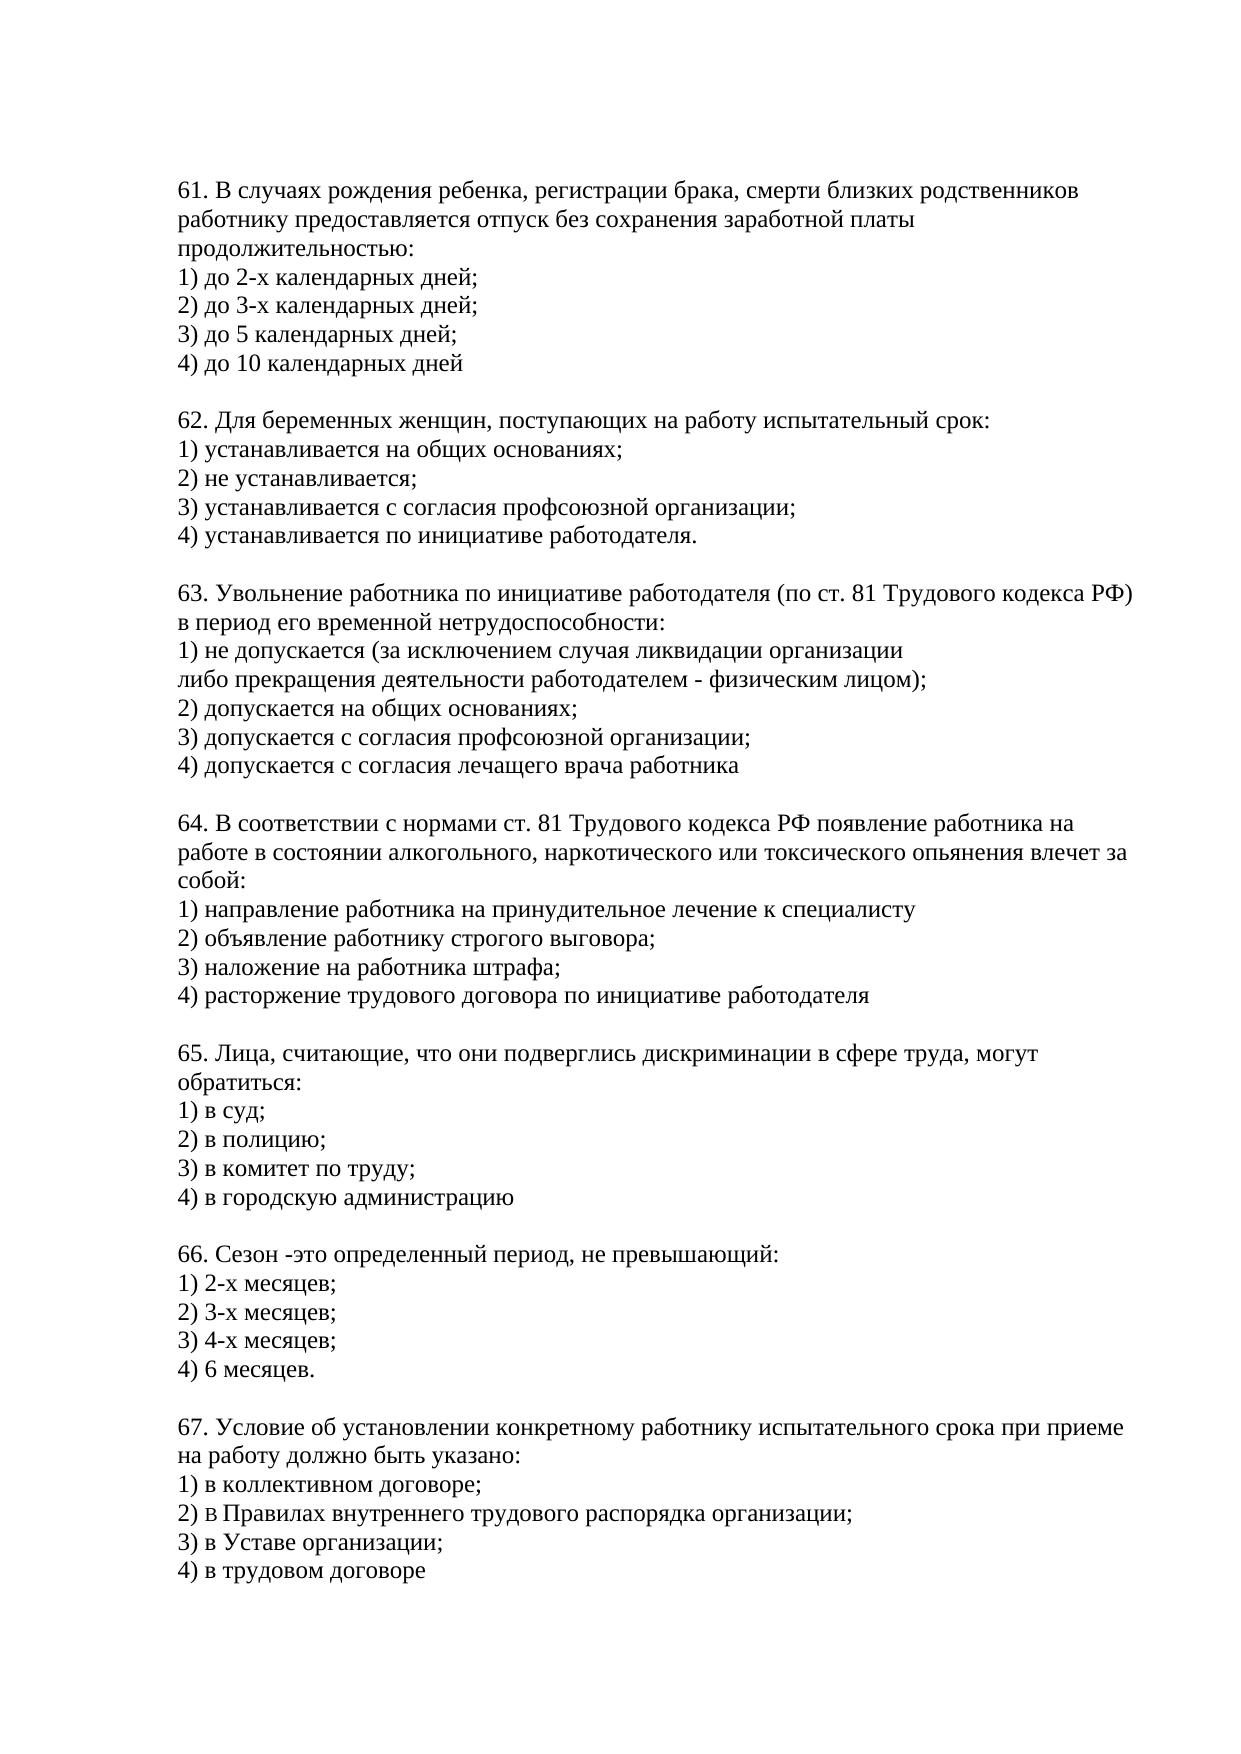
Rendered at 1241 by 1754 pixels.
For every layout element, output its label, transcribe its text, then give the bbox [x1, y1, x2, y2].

text 4) устанавливается по инициативе работодателя. [177, 521, 1152, 549]
text 1) до 2-х календарных дней; [177, 262, 1152, 291]
text 3) до 5 календарных дней; [177, 319, 1152, 348]
text 2) в полицию; [177, 1124, 1152, 1153]
text 4) 6 месяцев. [177, 1354, 1152, 1383]
text 2) допускается на общих основаниях; [177, 693, 1152, 722]
text 4) расторжение трудового договора по инициативе работодателя [177, 981, 1152, 1009]
text обратиться: [177, 1067, 1152, 1096]
text 3) 4-х месяцев; [177, 1326, 1152, 1354]
text 66. Сезон -это определенный период, не превышающий: [177, 1239, 1152, 1268]
text продолжительностью: [177, 233, 1152, 262]
text 1) в суд; [177, 1096, 1152, 1124]
text 3) допускается с согласия профсоюзной организации; [177, 722, 1152, 751]
text либо прекращения деятельности работодателем - физическим лицом); [177, 664, 1152, 693]
text работнику предоставляется отпуск без сохранения заработной платы [177, 204, 1152, 233]
text работе в состоянии алкогольного, наркотического или токсического опьянения влечет за [177, 837, 1152, 866]
text на работу должно быть указано: [177, 1441, 1152, 1469]
text 4) допускается с согласия лечащего врача работника [177, 751, 1152, 779]
text 2) до 3-х календарных дней; [177, 291, 1152, 319]
text 61. В случаях рождения ребенка, регистрации брака, смерти близких родственников [177, 176, 1152, 204]
text 3) устанавливается с согласия профсоюзной организации; [177, 492, 1152, 521]
text собой: [177, 866, 1152, 894]
text 2) В Правилах внутреннего трудового распорядка организации; [177, 1498, 1152, 1527]
text 1) устанавливается на общих основаниях; [177, 434, 1152, 463]
text 2) 3-х месяцев; [177, 1297, 1152, 1326]
text в период его временной нетрудоспособности: [177, 607, 1152, 636]
text 2) не устанавливается; [177, 463, 1152, 492]
text 4) в городскую администрацию [177, 1182, 1152, 1211]
text 1) 2-х месяцев; [177, 1268, 1152, 1297]
text 65. Лица, считающие, что они подверглись дискриминации в сфере труда, могут [177, 1038, 1152, 1067]
text 63. Увольнение работника по инициативе работодателя (по ст. 81 Трудового кодекса РФ) [177, 578, 1152, 607]
text 1) направление работника на принудительное лечение к специалисту [177, 894, 1152, 923]
text 3) наложение на работника штрафа; [177, 952, 1152, 981]
text 67. Условие об установлении конкретному работнику испытательного срока при приеме [177, 1412, 1152, 1441]
text 2) объявление работнику строгого выговора; [177, 923, 1152, 952]
text 4) до 10 календарных дней [177, 348, 1152, 377]
text 1) нe допускается (за исключением случая ликвидации организации [177, 636, 1152, 664]
text 62. Для беременных женщин, поступающих на работу испытательный срок: [177, 406, 1152, 434]
text 1) в коллективном договоре; [177, 1469, 1152, 1498]
text 64. В соответствии с нормами ст. 81 Трудового кодекса РФ появление работника на [177, 808, 1152, 837]
text 3) в Уставе организации; [177, 1527, 1152, 1556]
text 4) в трудовом договоре [177, 1556, 1152, 1584]
text 3) в комитет по труду; [177, 1153, 1152, 1182]
